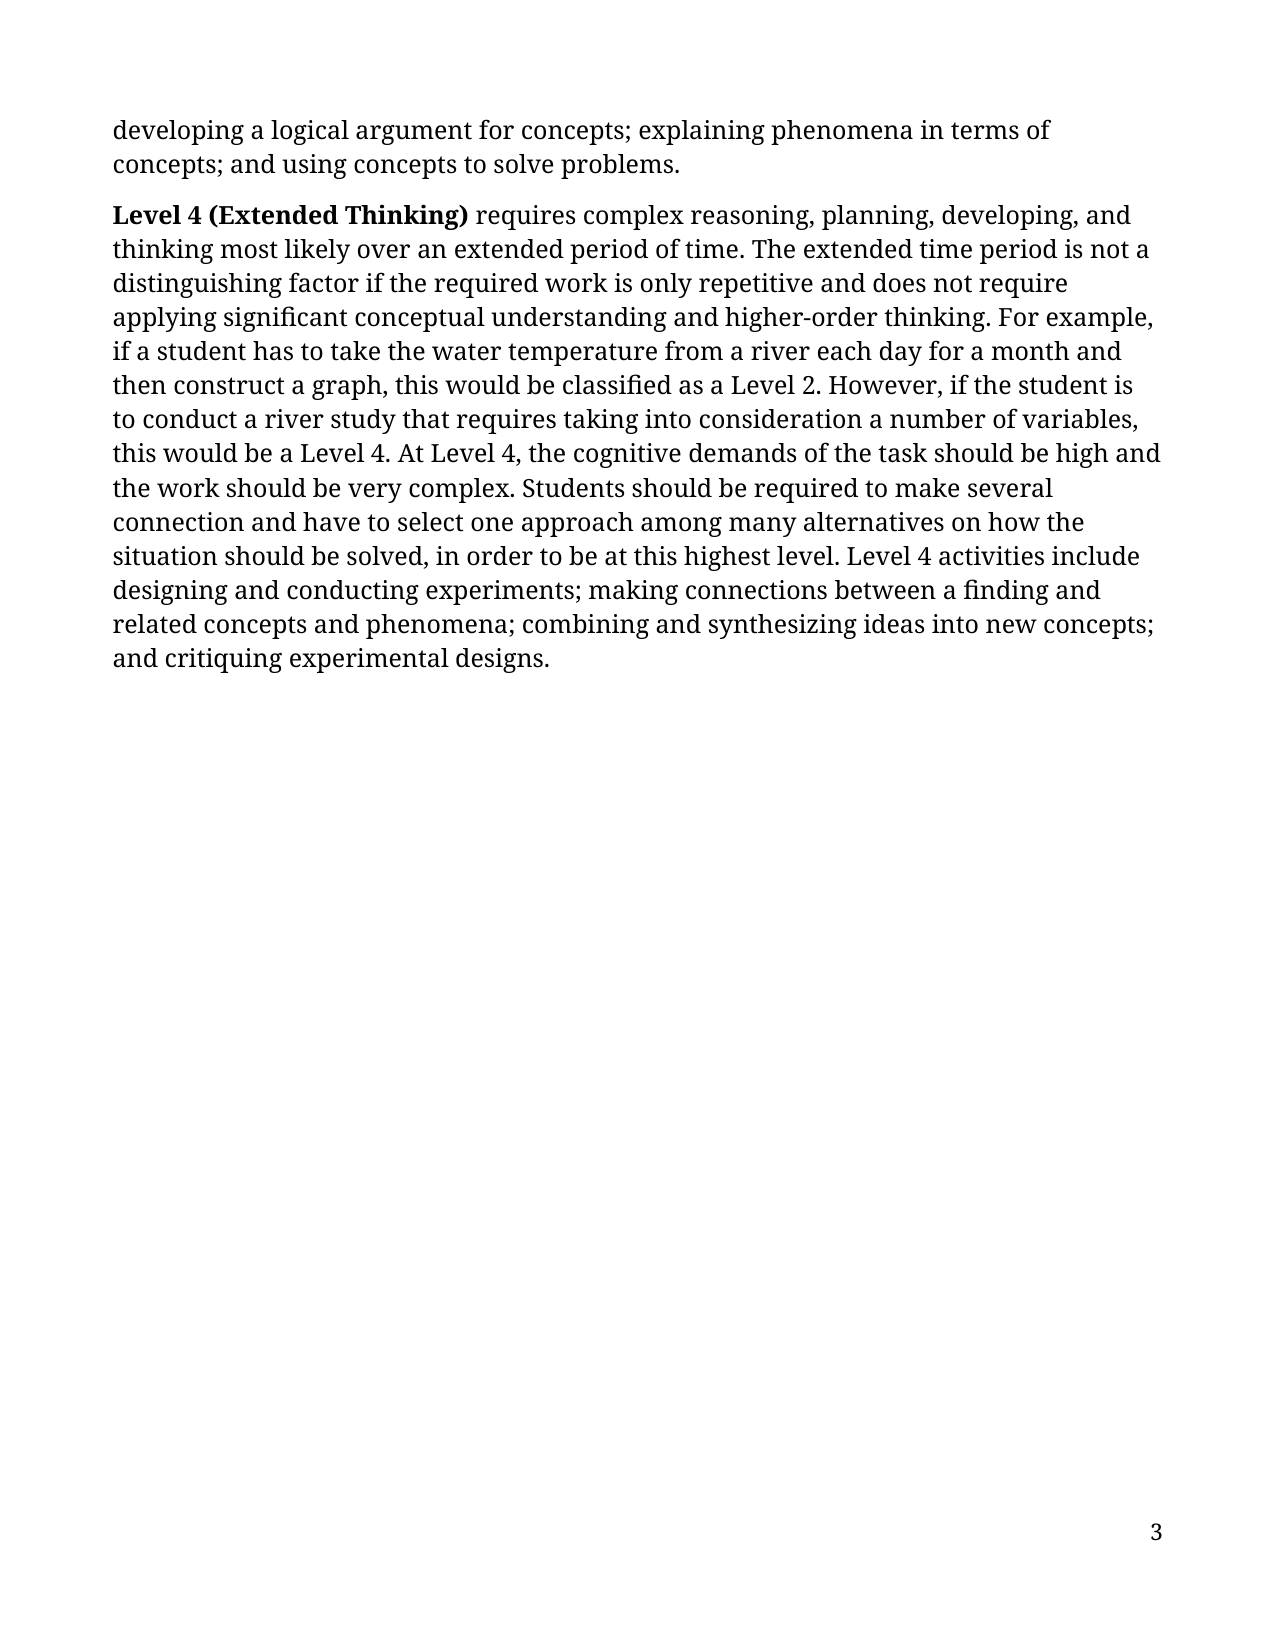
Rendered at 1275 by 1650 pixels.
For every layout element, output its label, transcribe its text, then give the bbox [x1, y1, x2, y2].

text Level 4 (Extended Thinking) requires complex reasoning, planning, developing, and thinking most likely over an extended period of time. The extended time period is not a distinguishing factor if the required work is only repetitive and does not require applying significant conceptual understanding and higher-order thinking. For example, if a student has to take the water temperature from a river each day for a month and then construct a graph, this would be classified as a Level 2. However, if the student is to conduct a river study that requires taking into consideration a number of variables, this would be a Level 4. At Level 4, the cognitive demands of the task should be high and the work should be very complex. Students should be required to make several connection and have to select one approach among many alternatives on how the situation should be solved, in order to be at this highest level. Level 4 activities include designing and conducting experiments; making connections between a finding and related concepts and phenomena; combining and synthesizing ideas into new concepts; and critiquing experimental designs. [112, 198, 1162, 674]
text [112, 112, 1162, 181]
